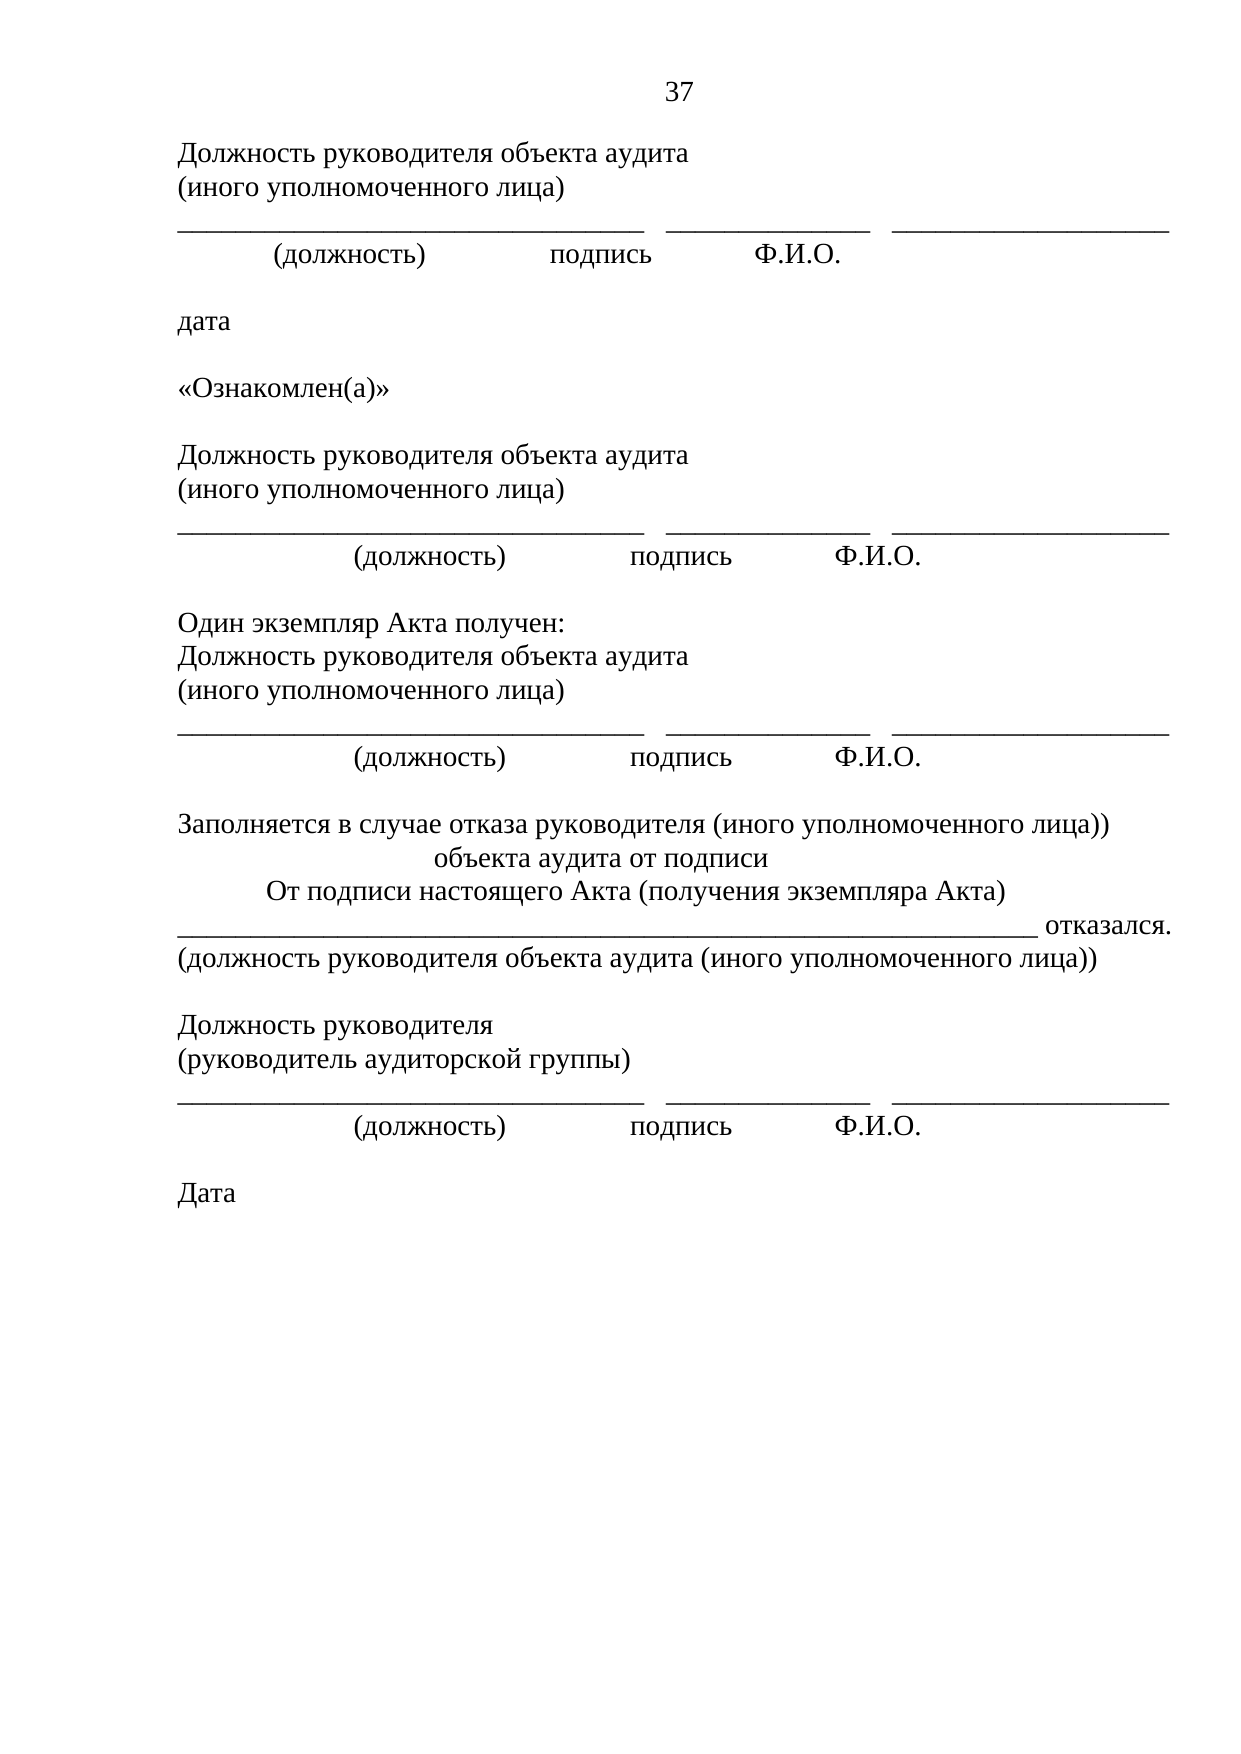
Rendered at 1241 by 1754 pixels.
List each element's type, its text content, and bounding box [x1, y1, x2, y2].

text дата [177, 303, 1181, 337]
text ___________________________________________________________ отказался. [177, 907, 1181, 940]
text Должность руководителя объекта аудита [177, 135, 1181, 169]
text (иного уполномоченного лица) [177, 169, 1181, 202]
text Должность руководителя объекта аудита [177, 437, 1181, 471]
text (должность) подпись Ф.И.О. [177, 236, 1181, 269]
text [177, 202, 1181, 236]
text (иного уполномоченного лица) [177, 672, 1181, 706]
text Один экземпляр Акта получен: [177, 605, 1181, 638]
text ________________________________ ______________ ___________________ [177, 706, 1181, 739]
text Дата [177, 1175, 1181, 1209]
text Должность руководителя [177, 1007, 1181, 1041]
text От подписи настоящего Акта (получения экземпляра Акта) [177, 873, 1181, 907]
text объекта аудита от подписи [177, 840, 1181, 873]
text (иного уполномоченного лица) [177, 471, 1181, 504]
text (должность) подпись Ф.И.О. [177, 1108, 1181, 1142]
text (должность) подпись Ф.И.О. [177, 739, 1181, 773]
text Заполняется в случае отказа руководителя (иного уполномоченного лица)) [177, 806, 1181, 840]
text (должность) подпись Ф.И.О. [177, 538, 1181, 571]
text (должность руководителя объекта аудита (иного уполномоченного лица)) [177, 940, 1181, 974]
text ________________________________ ______________ ___________________ [177, 1074, 1181, 1108]
text Должность руководителя объекта аудита [177, 638, 1181, 672]
text ________________________________ ______________ ___________________ [177, 504, 1181, 538]
text «Ознакомлен(а)» [177, 370, 1181, 404]
text (руководитель аудиторской группы) [177, 1041, 1181, 1074]
